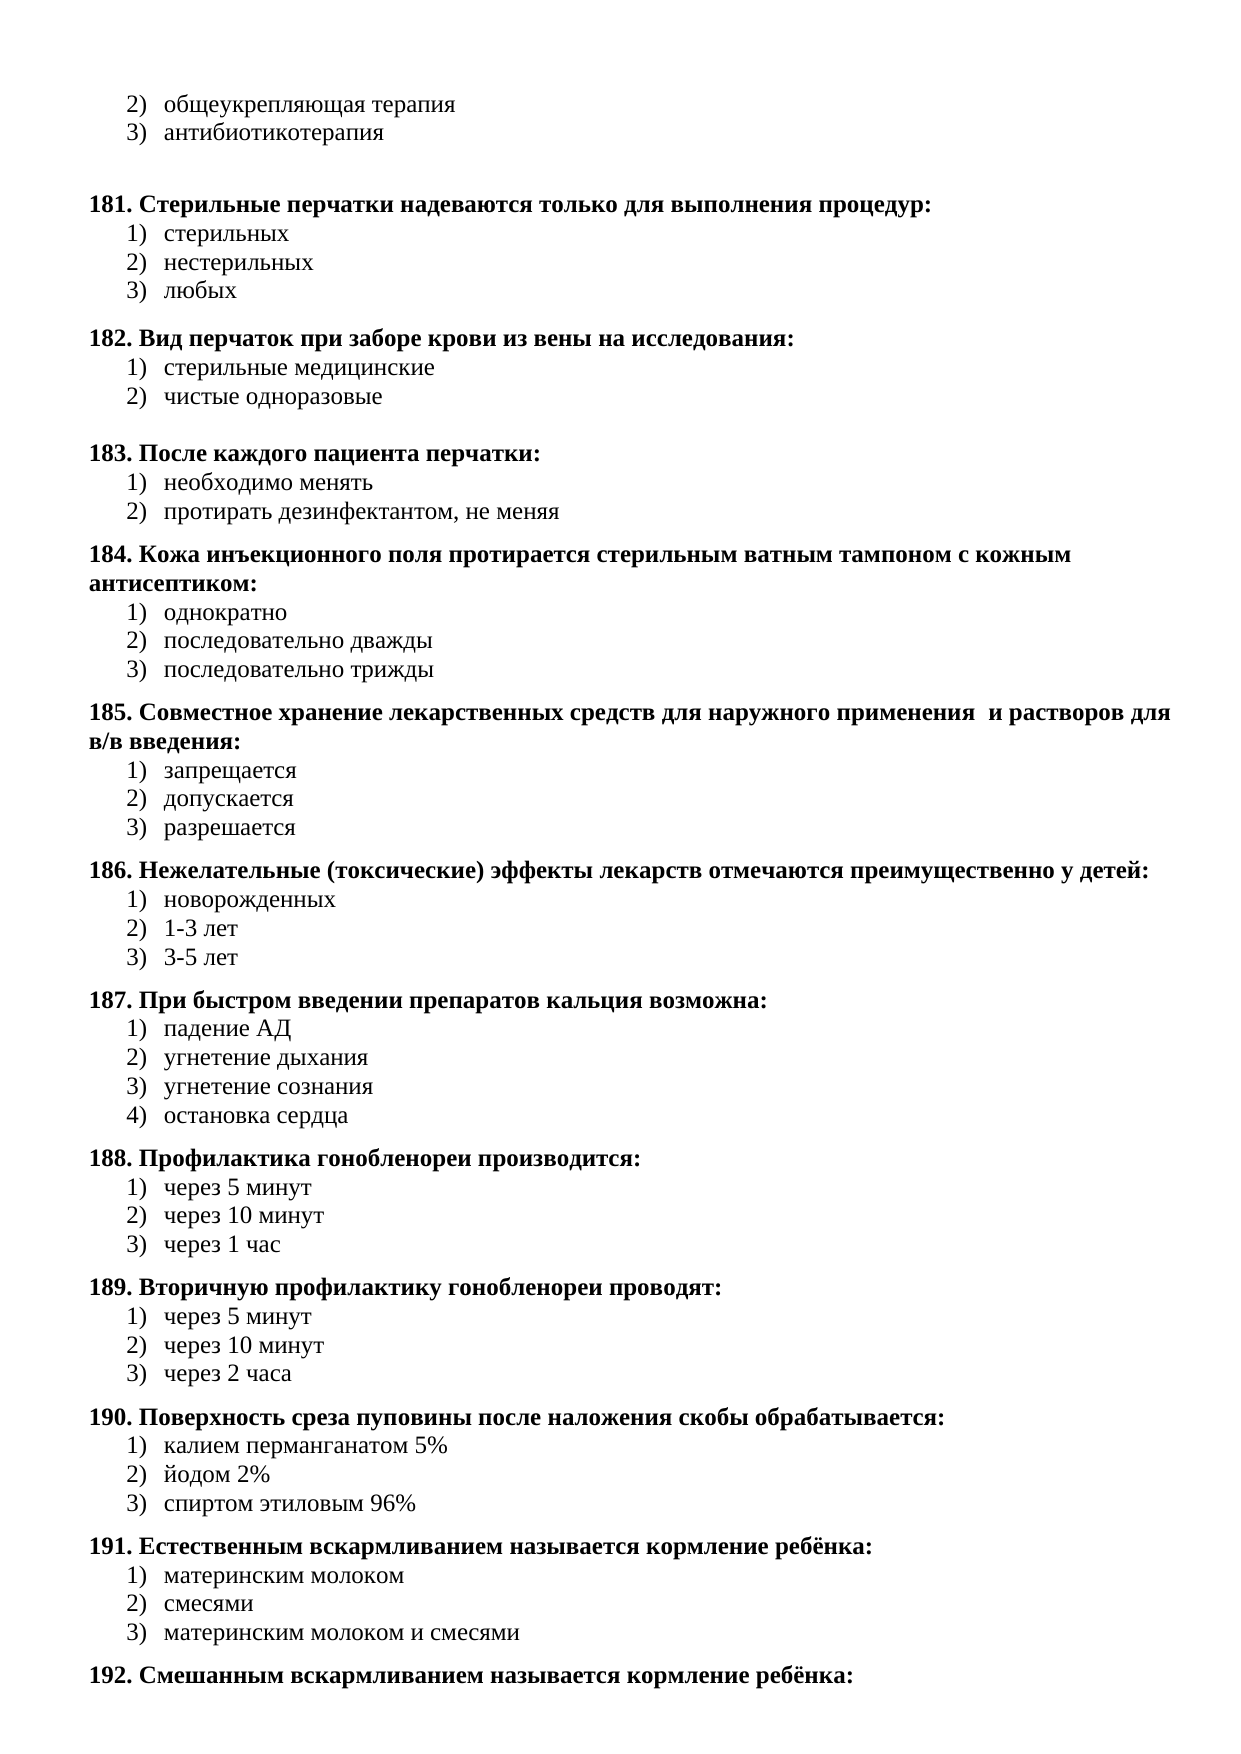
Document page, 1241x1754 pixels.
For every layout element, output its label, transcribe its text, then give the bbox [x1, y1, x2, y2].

list последовательно трижды [126, 654, 1181, 683]
list новорожденных [126, 884, 1181, 913]
list калием перманганатом 5% [126, 1430, 1181, 1459]
list материнским молоком [126, 1560, 1181, 1588]
list общеукрепляющая терапия [126, 89, 1181, 117]
list йодом 2% [126, 1459, 1181, 1488]
text 182. Вид перчаток при заборе крови из вены на исследования: [89, 323, 1181, 352]
list последовательно дважды [126, 625, 1181, 654]
list однократно [126, 597, 1181, 625]
list материнским молоком и смесями [126, 1617, 1181, 1646]
text 186. Нежелательные (токсические) эффекты лекарств отмечаются преимущественно у детей: [89, 855, 1181, 884]
list нестерильных [126, 247, 1181, 276]
list падение АД [126, 1013, 1181, 1042]
list через 1 час [126, 1229, 1181, 1258]
text 187. При быстром введении препаратов кальция возможна: [89, 985, 1181, 1013]
list 3-5 лет [126, 942, 1181, 970]
text 191. Естественным вскармливанием называется кормление ребёнка: [89, 1531, 1181, 1560]
list необходимо менять [126, 467, 1181, 496]
list остановка сердца [126, 1100, 1181, 1128]
list через 10 минут [126, 1200, 1181, 1229]
list через 2 часа [126, 1358, 1181, 1387]
list разрешается [126, 812, 1181, 841]
list протирать дезинфектантом, не меняя [126, 496, 1181, 525]
text 190. Поверхность среза пуповины после наложения скобы обрабатывается: [89, 1402, 1181, 1430]
text 183. После каждого пациента перчатки: [89, 438, 1181, 467]
list через 5 минут [126, 1172, 1181, 1200]
list через 10 минут [126, 1330, 1181, 1358]
list чистые одноразовые [126, 381, 1181, 410]
list любых [126, 276, 1181, 304]
text 184. Кожа инъекционного поля протирается стерильным ватным тампоном с кожным антисептиком: [89, 539, 1181, 597]
list спиртом этиловым 96% [126, 1488, 1181, 1517]
text 181. Стерильные перчатки надеваются только для выполнения процедур: [89, 189, 1181, 218]
text 188. Профилактика гонобленореи производится: [89, 1143, 1181, 1172]
list угнетение дыхания [126, 1042, 1181, 1071]
list угнетение сознания [126, 1071, 1181, 1100]
text 192. Смешанным вскармливанием называется кормление ребёнка: [89, 1660, 1181, 1689]
text 185. Совместное хранение лекарственных средств для наружного применения и растворов для в/в введения: [89, 697, 1181, 755]
list стерильных [126, 218, 1181, 247]
list 1-3 лет [126, 913, 1181, 942]
list допускается [126, 783, 1181, 812]
list запрещается [126, 755, 1181, 783]
list стерильные медицинские [126, 352, 1181, 381]
list антибиотикотерапия [126, 117, 1181, 146]
list через 5 минут [126, 1301, 1181, 1330]
list смесями [126, 1588, 1181, 1617]
text 189. Вторичную профилактику гонобленореи проводят: [89, 1272, 1181, 1301]
